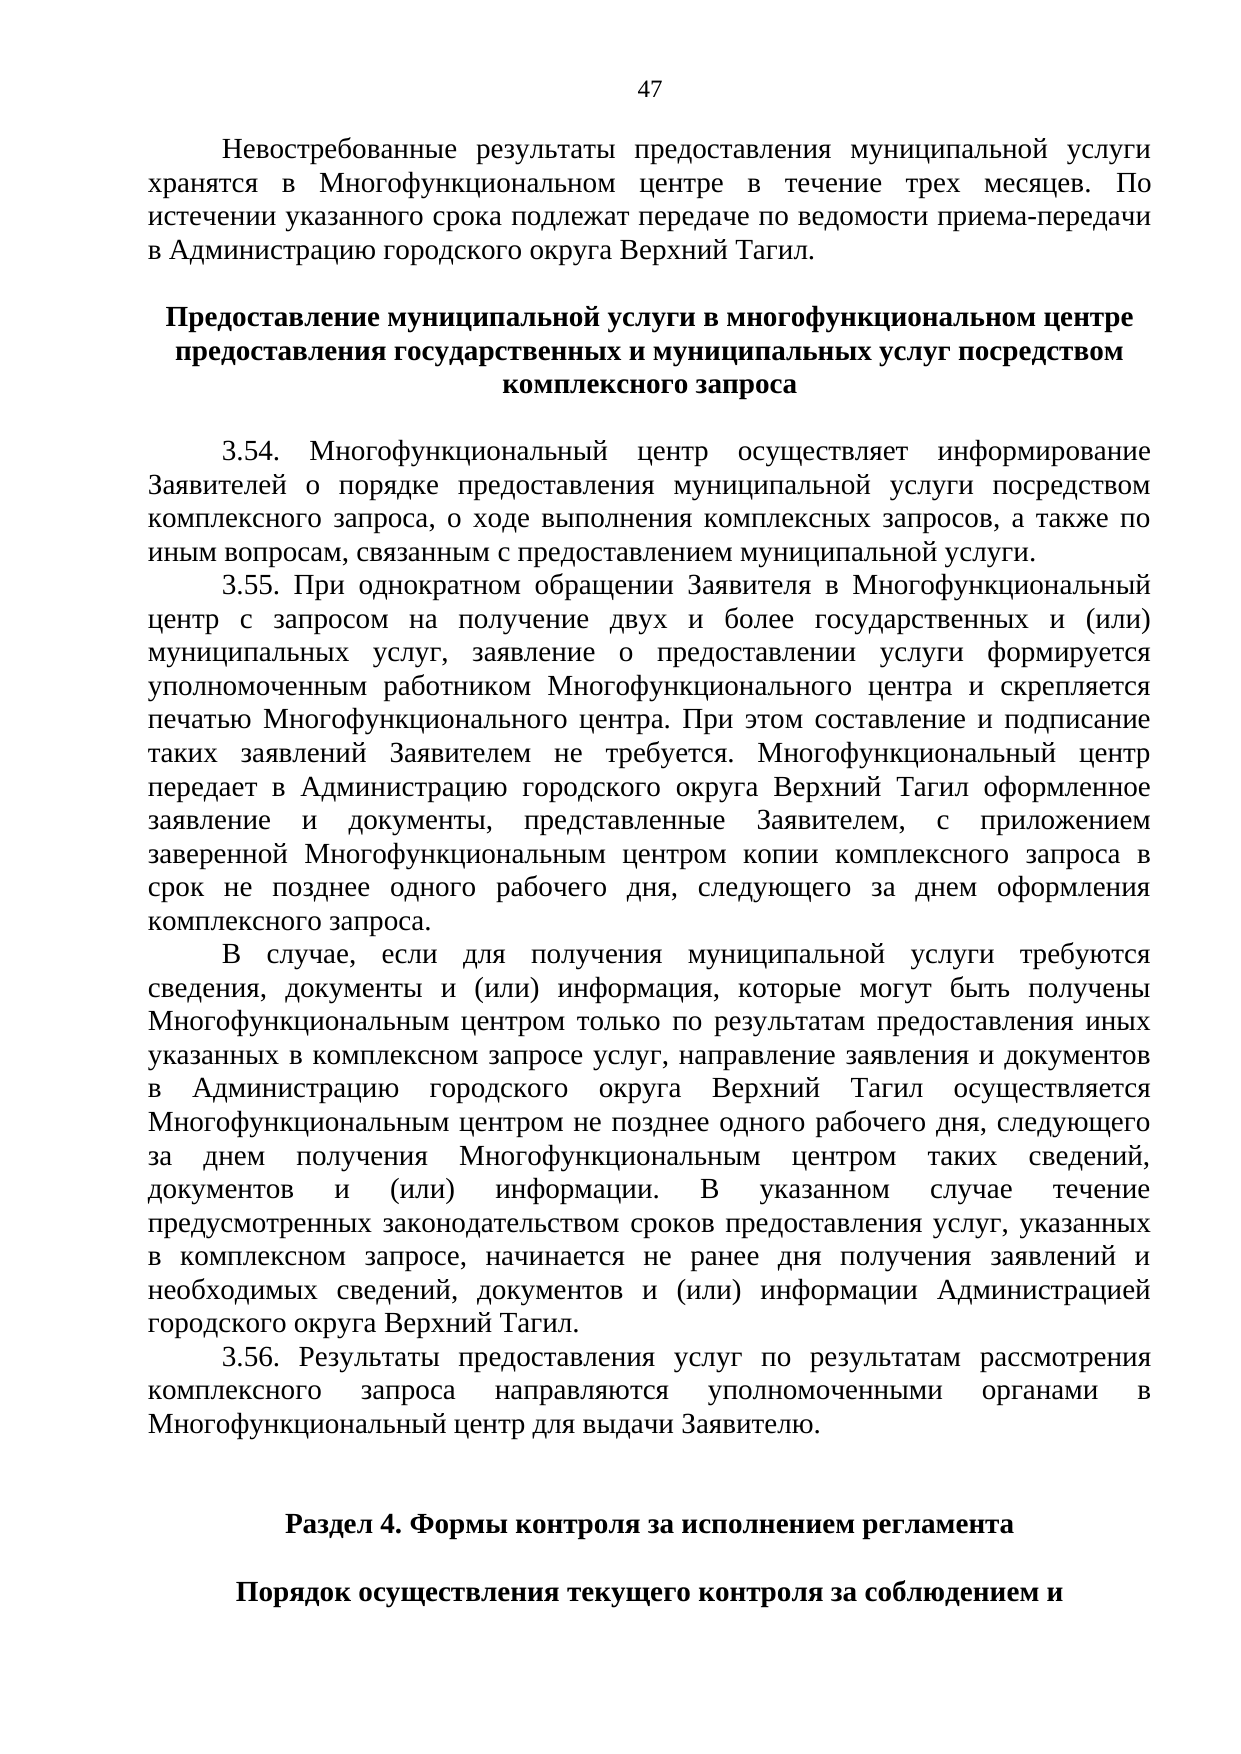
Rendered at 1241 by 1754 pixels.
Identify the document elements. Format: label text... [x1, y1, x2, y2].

text Раздел 4. Формы контроля за исполнением регламента [148, 1507, 1152, 1540]
text Невостребованные результаты предоставления муниципальной услуги хранятся в Многофункциональном центре в течение трех месяцев. По истечении указанного срока подлежат передаче по ведомости приема-передачи в Администрацию городского округа Верхний Тагил. [148, 131, 1152, 266]
text 3.54. Многофункциональный центр осуществляет информирование Заявителей о порядке предоставления муниципальной услуги посредством комплексного запроса, о ходе выполнения комплексных запросов, а также по иным вопросам, связанным с предоставлением муниципальной услуги. [148, 433, 1152, 567]
text Предоставление муниципальной услуги в многофункциональном центре предоставления государственных и муниципальных услуг посредством комплексного запроса [148, 299, 1152, 400]
text 3.55. При однократном обращении Заявителя в Многофункциональный центр с запросом на получение двух и более государственных и (или) муниципальных услуг, заявление о предоставлении услуги формируется уполномоченным работником Многофункционального центра и скрепляется печатью Многофункционального центра. При этом составление и подписание таких заявлений Заявителем не требуется. Многофункциональный центр передает в Администрацию городского округа Верхний Тагил оформленное заявление и документы, представленные Заявителем, с приложением заверенной Многофункциональным центром копии комплексного запроса в срок не позднее одного рабочего дня, следующего за днем оформления комплексного запроса. [148, 567, 1152, 936]
text 3.56. Результаты предоставления услуг по результатам рассмотрения комплексного запроса направляются уполномоченными органами в Многофункциональный центр для выдачи Заявителю. [148, 1339, 1152, 1439]
text В случае, если для получения муниципальной услуги требуются сведения, документы и (или) информация, которые могут быть получены Многофункциональным центром только по результатам предоставления иных указанных в комплексном запросе услуг, направление заявления и документов в Администрацию городского округа Верхний Тагил осуществляется Многофункциональным центром не позднее одного рабочего дня, следующего за днем получения Многофункциональным центром таких сведений, документов и (или) информации. В указанном случае течение предусмотренных законодательством сроков предоставления услуг, указанных в комплексном запросе, начинается не ранее дня получения заявлений и необходимых сведений, документов и (или) информации Администрацией городского округа Верхний Тагил. [148, 936, 1152, 1339]
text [148, 1574, 1152, 1607]
